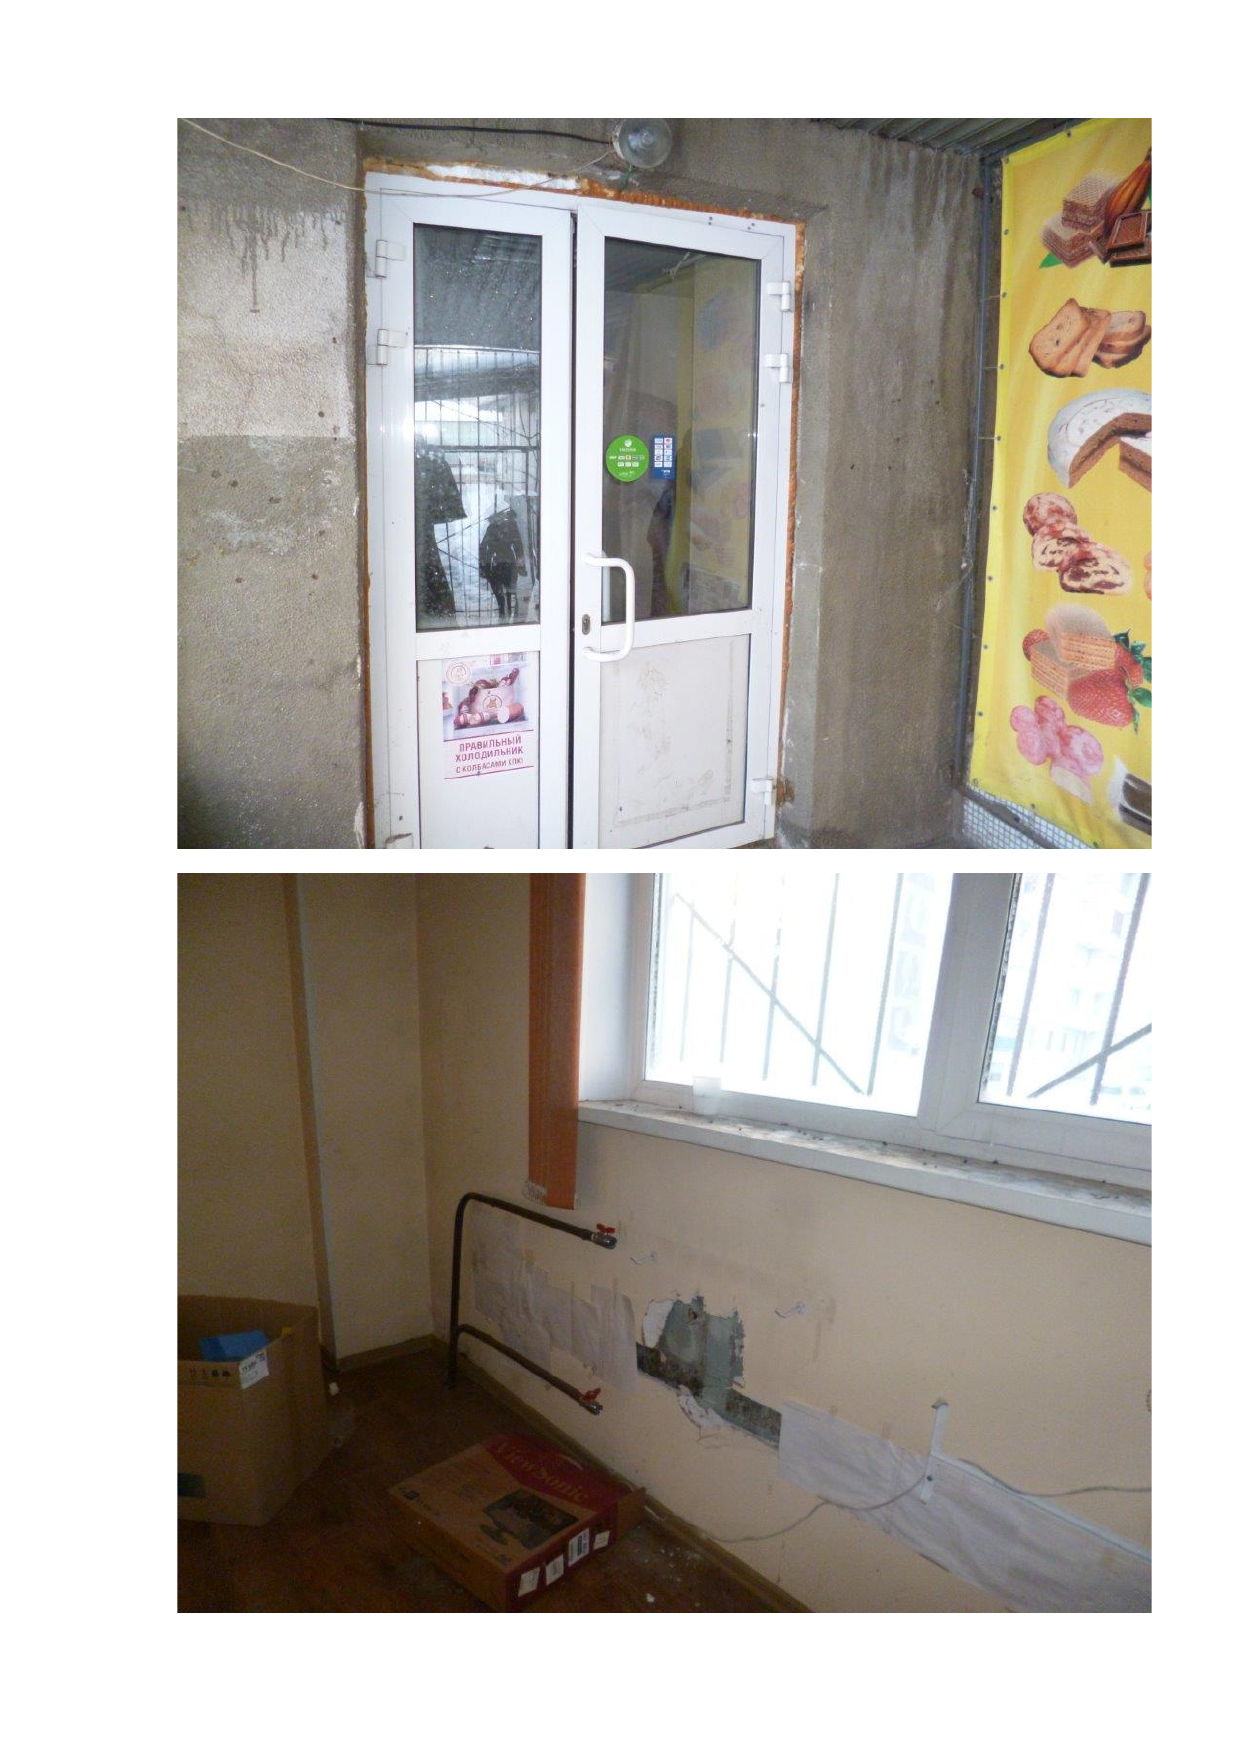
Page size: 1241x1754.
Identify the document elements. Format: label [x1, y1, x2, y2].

picture [177, 118, 1152, 849]
picture [177, 873, 1152, 1613]
